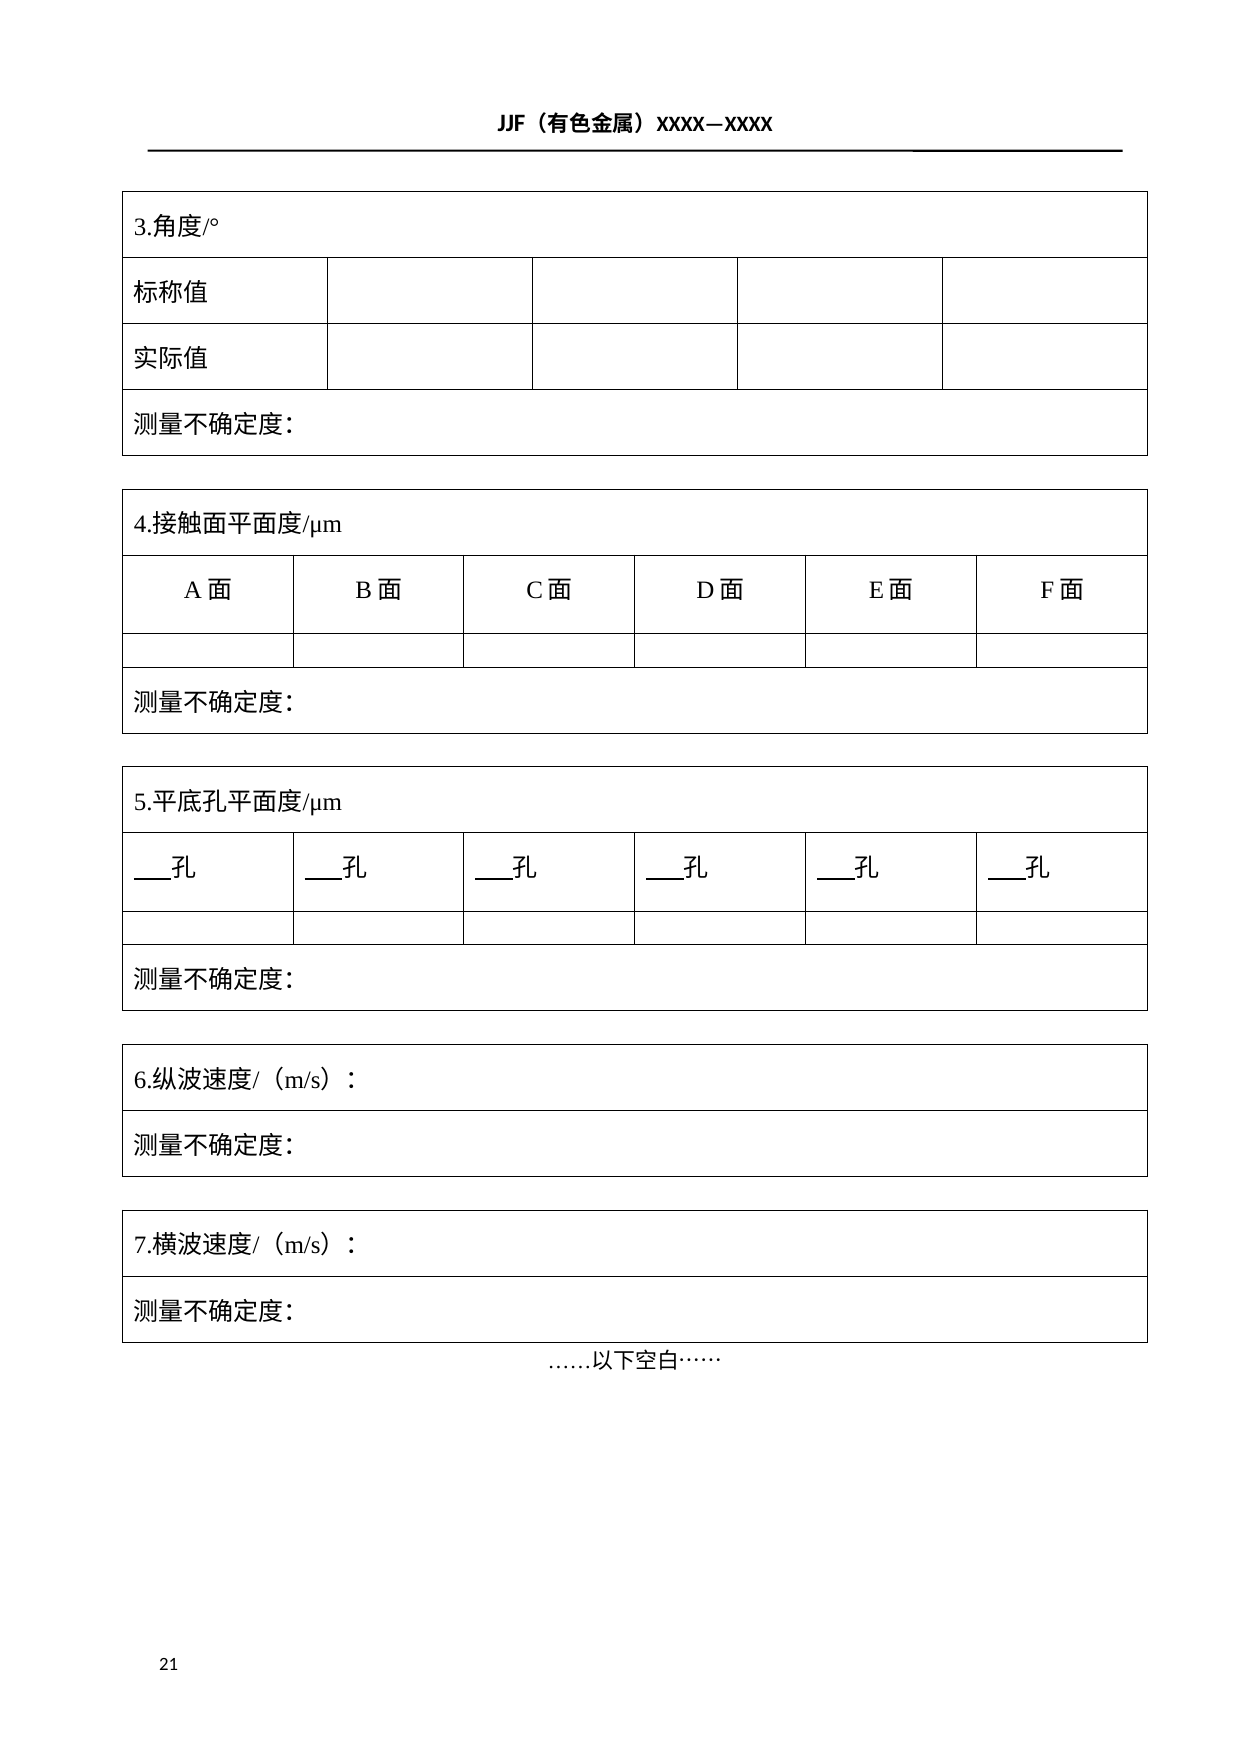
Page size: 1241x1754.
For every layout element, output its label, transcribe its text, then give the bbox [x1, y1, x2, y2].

table_header 5.平底孔平面度/μm [123, 767, 1147, 832]
text ……以下空白…… [148, 1343, 1122, 1375]
table_cell [977, 634, 1147, 667]
table_cell [123, 912, 293, 944]
table_cell B面 [294, 556, 463, 633]
table_header 7.横波速度/（m/s）： [123, 1211, 1147, 1276]
table_cell [464, 912, 634, 944]
table_cell [943, 258, 1147, 323]
table_cell [806, 912, 976, 944]
table_cell 实际值 [123, 324, 327, 389]
table_header 4.接触面平面度/μm [123, 490, 1147, 554]
table_cell C面 [464, 556, 634, 633]
table_cell [635, 912, 805, 944]
table_cell [328, 324, 532, 389]
table_cell 孔 [977, 833, 1147, 911]
table_cell 孔 [123, 833, 293, 911]
table_cell [533, 258, 737, 323]
table_cell 孔 [294, 833, 463, 911]
table_header 6.纵波速度/（m/s）： [123, 1045, 1147, 1110]
table_cell D面 [635, 556, 805, 633]
table_cell 测量不确定度： [123, 390, 1147, 455]
table_cell 测量不确定度： [123, 668, 1147, 733]
table_cell [977, 912, 1147, 944]
table_cell 孔 [464, 833, 634, 911]
table_cell [464, 634, 634, 667]
table_cell [533, 324, 737, 389]
table_cell [294, 634, 463, 667]
table_cell [328, 258, 532, 323]
table_cell 测量不确定度： [123, 1277, 1147, 1342]
table_cell 孔 [635, 833, 805, 911]
table_header 3.角度/° [123, 192, 1147, 257]
table_cell F面 [977, 556, 1147, 633]
table_cell [635, 634, 805, 667]
table_cell [943, 324, 1147, 389]
table_cell [294, 912, 463, 944]
table_cell E面 [806, 556, 976, 633]
table_cell 标称值 [123, 258, 327, 323]
table_cell 孔 [806, 833, 976, 911]
table_cell [806, 634, 976, 667]
table_cell 测量不确定度： [123, 945, 1147, 1010]
table_cell [738, 324, 942, 389]
table_cell [738, 258, 942, 323]
table_cell 测量不确定度： [123, 1111, 1147, 1176]
table_cell [123, 634, 293, 667]
table_cell A面 [123, 556, 293, 633]
